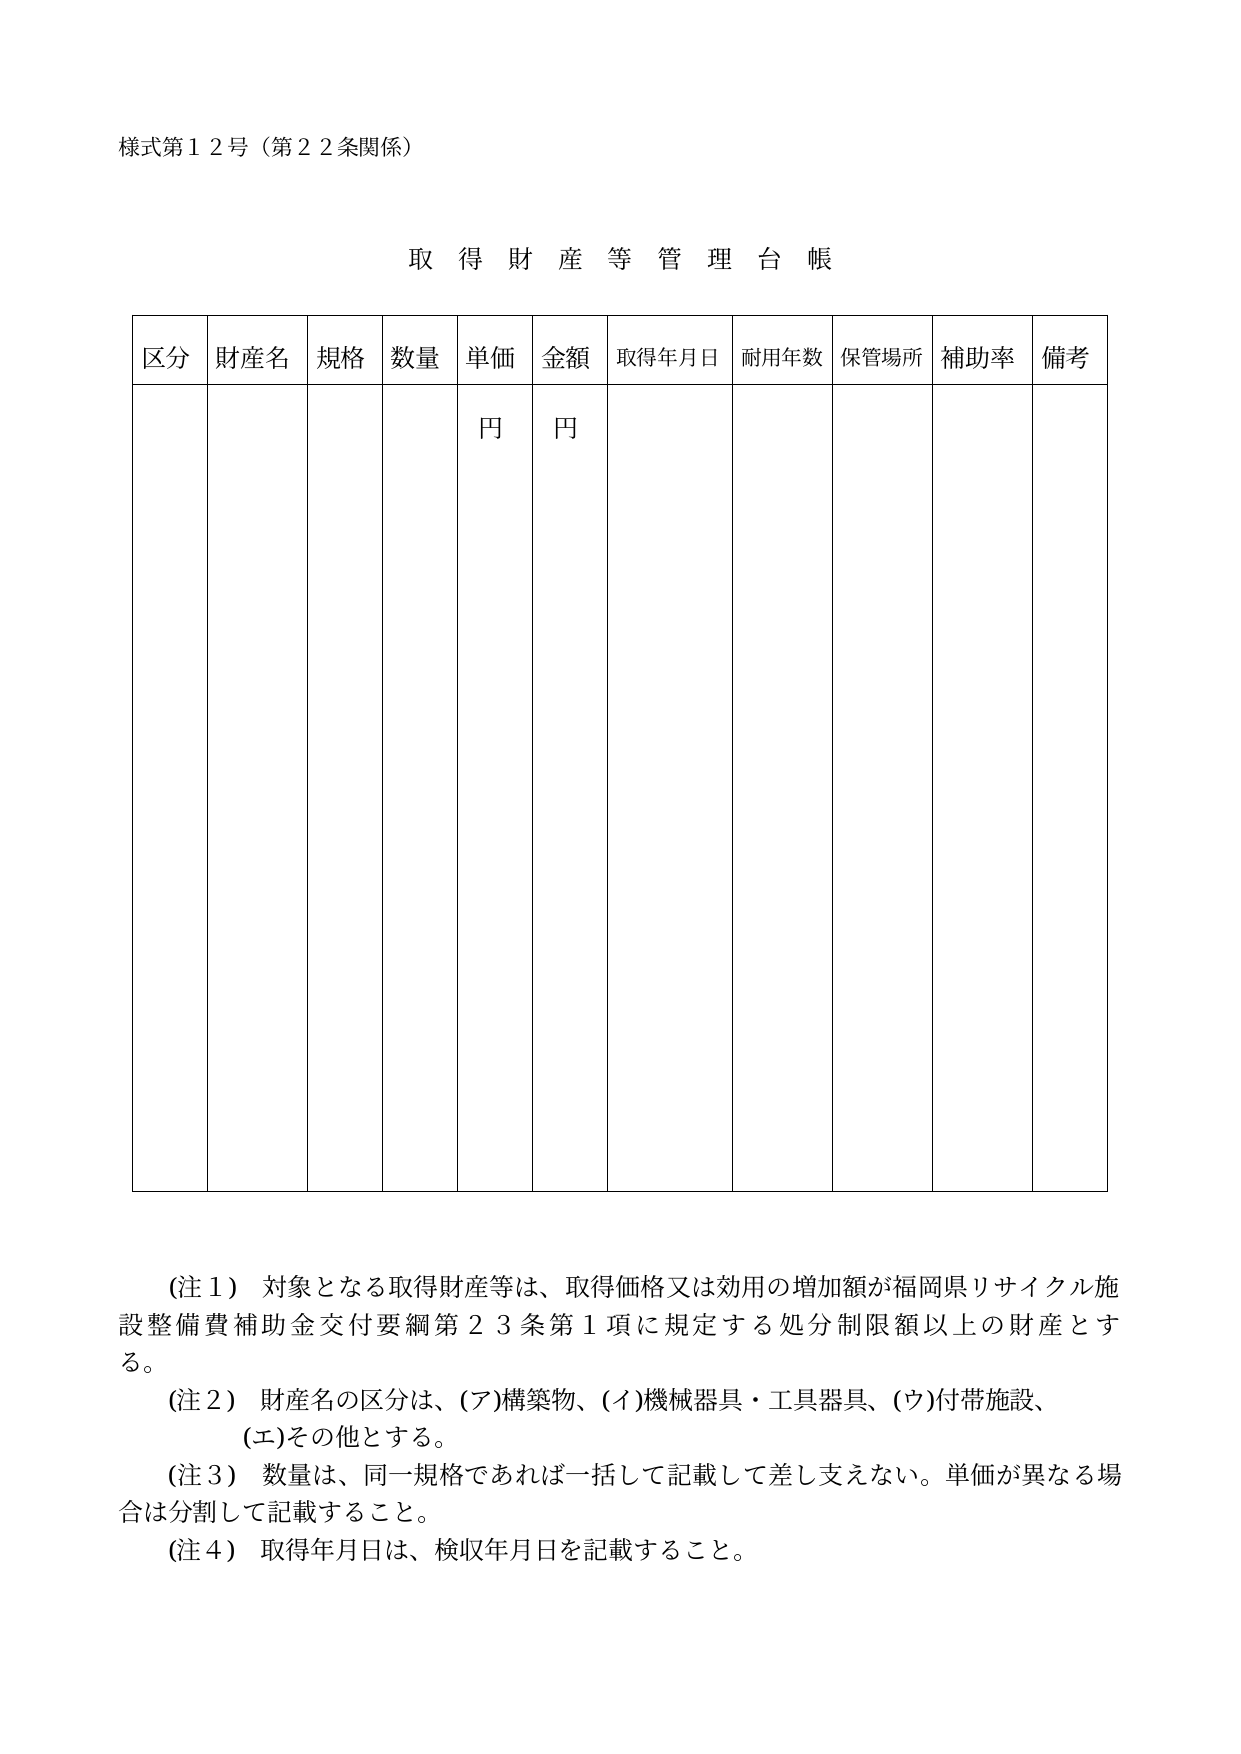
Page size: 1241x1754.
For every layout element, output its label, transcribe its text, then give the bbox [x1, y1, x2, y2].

table_cell [733, 385, 832, 1191]
text 様式第１２号（第２２条関係） [118, 127, 1122, 164]
table_header 補助率 [933, 316, 1032, 384]
table_cell [833, 385, 932, 1191]
table_header 財産名 [208, 316, 307, 384]
table_header 金額 [533, 316, 607, 384]
table_cell [208, 385, 307, 1191]
text (エ)その他とする。 [118, 1417, 1122, 1454]
text (注２) 財産名の区分は、(ア)構築物、(イ)機械器具・工具器具、(ウ)付帯施設、 [118, 1379, 1122, 1417]
table_header 規格 [308, 316, 382, 384]
table_cell [608, 385, 732, 1191]
table_header 区分 [133, 316, 207, 384]
table_cell [933, 385, 1032, 1191]
table_cell [383, 385, 457, 1191]
table_header 保管場所 [833, 316, 932, 384]
text (注３) 数量は、同一規格であれば一括して記載して差し支えない。単価が異なる場 合は分割して記載すること。 [118, 1454, 1122, 1529]
text 取 得 財 産 等 管 理 台 帳 [118, 239, 1122, 277]
table_cell 円 [458, 385, 532, 1191]
table_cell [1033, 385, 1107, 1191]
table_cell 円 [533, 385, 607, 1191]
table_header 数量 [383, 316, 457, 384]
table_cell [308, 385, 382, 1191]
table_header 耐用年数 [733, 316, 832, 384]
table_header 単価 [458, 316, 532, 384]
table_cell [133, 385, 207, 1191]
table_header 取得年月日 [608, 316, 732, 384]
text (注１) 対象となる取得財産等は、取得価格又は効用の増加額が福岡県リサイクル施 設整備費補助金交付要綱第２３条第１項に規定する処分制限額以上の財産とす る。 [118, 1267, 1122, 1379]
text (注４) 取得年月日は、検収年月日を記載すること。 [118, 1529, 1122, 1567]
table_header 備考 [1033, 316, 1107, 384]
